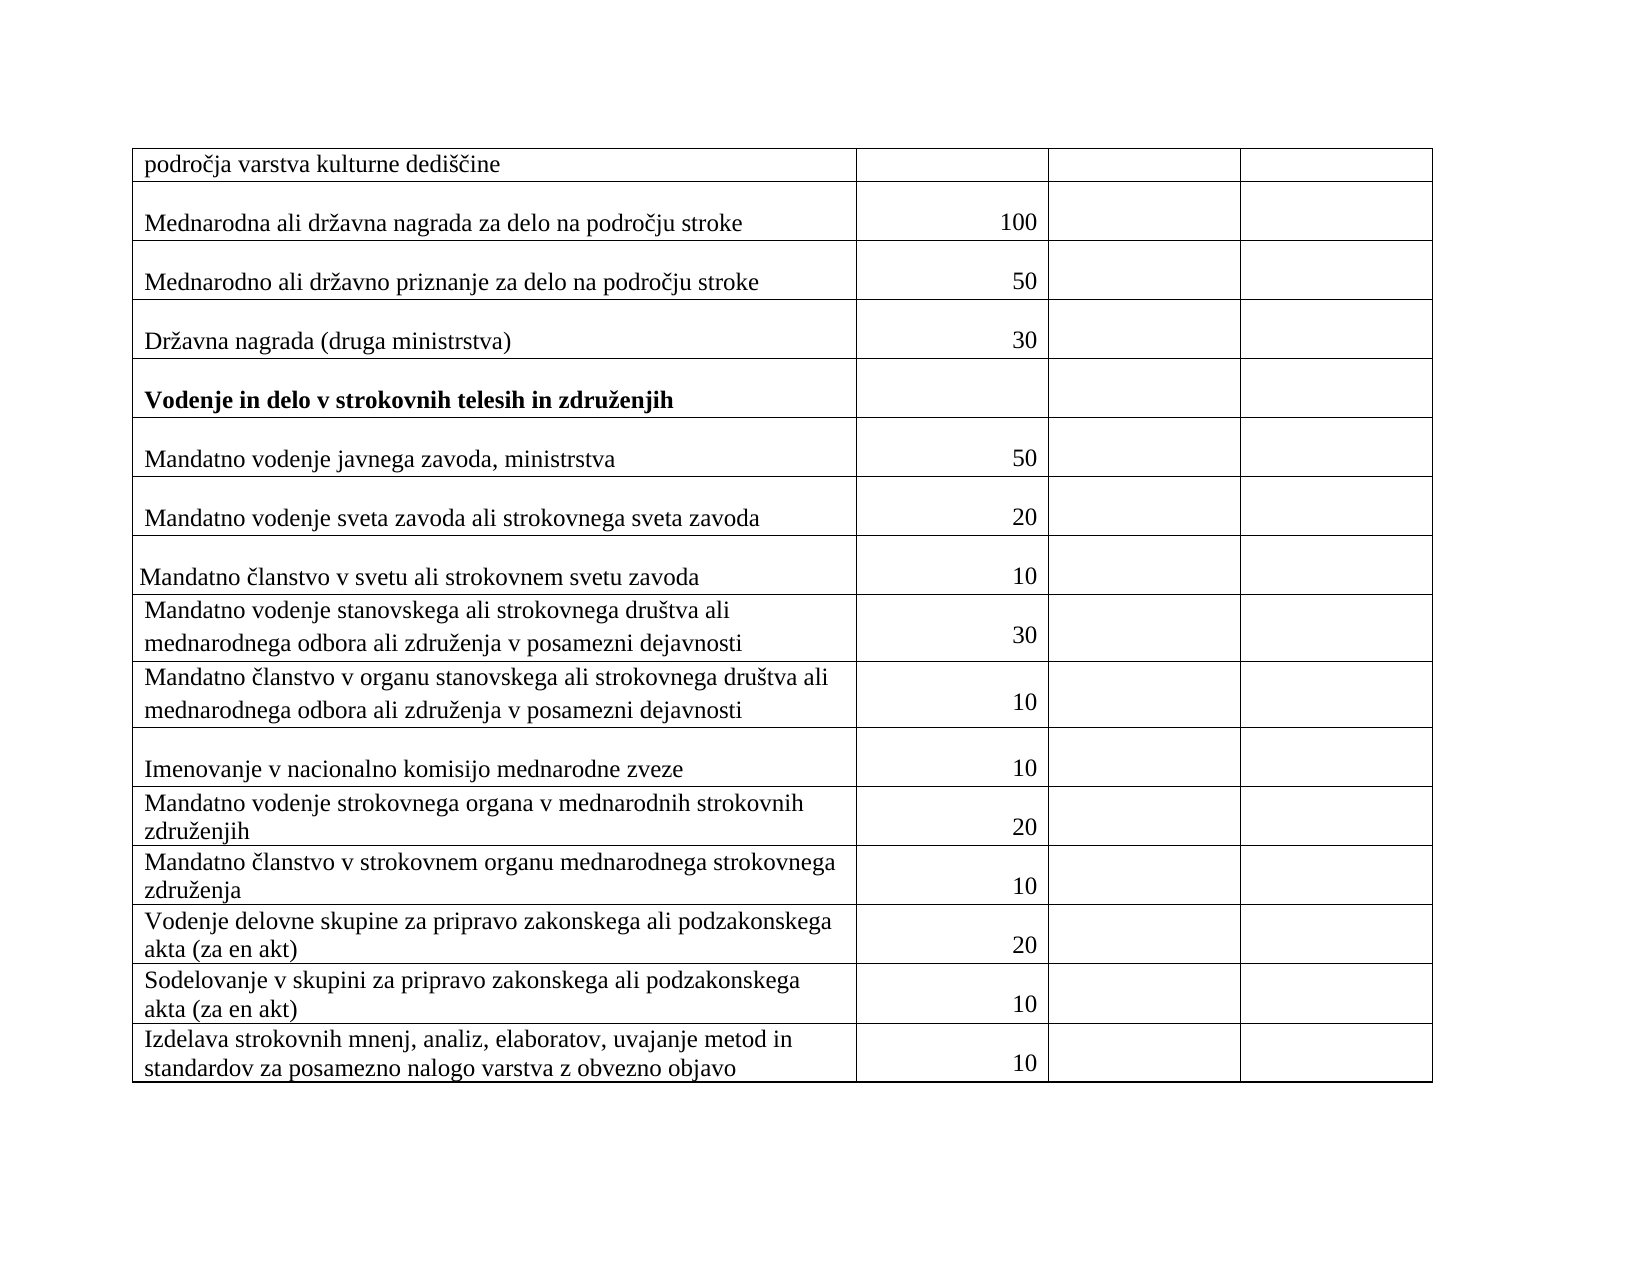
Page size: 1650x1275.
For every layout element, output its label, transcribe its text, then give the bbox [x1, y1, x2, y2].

table_cell [1241, 905, 1432, 963]
table_cell Imenovanje v nacionalno komisijo mednarodne zveze [133, 728, 856, 786]
table_cell Mandatno članstvo v organu stanovskega ali strokovnega društva ali mednarodnega odbora ali združenja v posamezni dejavnosti [133, 662, 856, 727]
table_cell 10 [857, 662, 1048, 727]
table_cell Sodelovanje v skupini za pripravo zakonskega ali podzakonskega akta (za en akt) [133, 964, 856, 1022]
table_cell [1241, 359, 1432, 417]
table_cell [1241, 662, 1432, 727]
table_cell Mednarodno ali državno priznanje za delo na področju stroke [133, 241, 856, 299]
table_cell Državna nagrada (druga ministrstva) [133, 300, 856, 358]
table_cell 40 [857, 149, 1048, 181]
table_cell [1049, 418, 1240, 476]
table_cell [1049, 964, 1240, 1022]
table_cell Mandatno vodenje strokovnega organa v mednarodnih strokovnih združenjih [133, 787, 856, 845]
table_cell [1241, 300, 1432, 358]
table_cell [1241, 595, 1432, 661]
table_cell Vodenje in delo v strokovnih telesih in združenjih [133, 359, 856, 417]
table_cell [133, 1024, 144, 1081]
table_cell [1049, 787, 1240, 845]
table_cell Vodenje delovne skupine za pripravo zakonskega ali podzakonskega akta (za en akt) [133, 905, 856, 963]
table_cell [1049, 300, 1240, 358]
table_cell [1049, 728, 1240, 786]
table_cell [1049, 477, 1240, 535]
table_cell Mandatno vodenje sveta zavoda ali strokovnega sveta zavoda [133, 477, 856, 535]
table_cell 20 [857, 477, 1048, 535]
table_cell 10 [857, 846, 1048, 904]
table_cell [1241, 182, 1432, 240]
table_cell [1241, 149, 1432, 181]
table_cell Mednarodna ali državna nagrada za delo na področju stroke [133, 182, 856, 240]
table_cell [857, 359, 1048, 417]
table_cell [1241, 536, 1432, 594]
table_cell [1241, 418, 1432, 476]
table_cell 10 [857, 728, 1048, 786]
table_cell Mandatno članstvo v svetu ali strokovnem svetu zavoda [133, 536, 856, 594]
table_cell [1241, 1024, 1432, 1081]
table_cell [1049, 662, 1240, 727]
table_cell 20 [857, 905, 1048, 963]
table_cell 50 [857, 418, 1048, 476]
table_cell [1241, 241, 1432, 299]
table_cell 100 [857, 182, 1048, 240]
table_cell [1049, 1024, 1240, 1081]
table_cell [1241, 477, 1432, 535]
table_cell Mandatno vodenje stanovskega ali strokovnega društva ali mednarodnega odbora ali združenja v posamezni dejavnosti [133, 595, 856, 661]
table_cell 10 [857, 1024, 1048, 1081]
table_cell [1049, 359, 1240, 417]
table_cell [1049, 241, 1240, 299]
table_cell 30 [857, 595, 1048, 661]
table_cell 50 [857, 241, 1048, 299]
table_cell [1049, 182, 1240, 240]
table_cell Mandatno vodenje javnega zavoda, ministrstva [133, 418, 856, 476]
table_cell Mandatno članstvo v strokovnem organu mednarodnega strokovnega združenja [133, 846, 856, 904]
table_cell [1241, 964, 1432, 1022]
table_cell [1049, 846, 1240, 904]
table_cell [1049, 149, 1240, 181]
table_cell [1049, 595, 1240, 661]
table_cell [1241, 787, 1432, 845]
table_cell [1241, 728, 1432, 786]
table_cell [1049, 905, 1240, 963]
table_cell 10 [857, 964, 1048, 1022]
table_cell 30 [857, 300, 1048, 358]
table_cell [1241, 846, 1432, 904]
table_cell 20 [857, 787, 1048, 845]
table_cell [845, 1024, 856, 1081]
table_cell [1049, 536, 1240, 594]
table_cell 10 [857, 536, 1048, 594]
